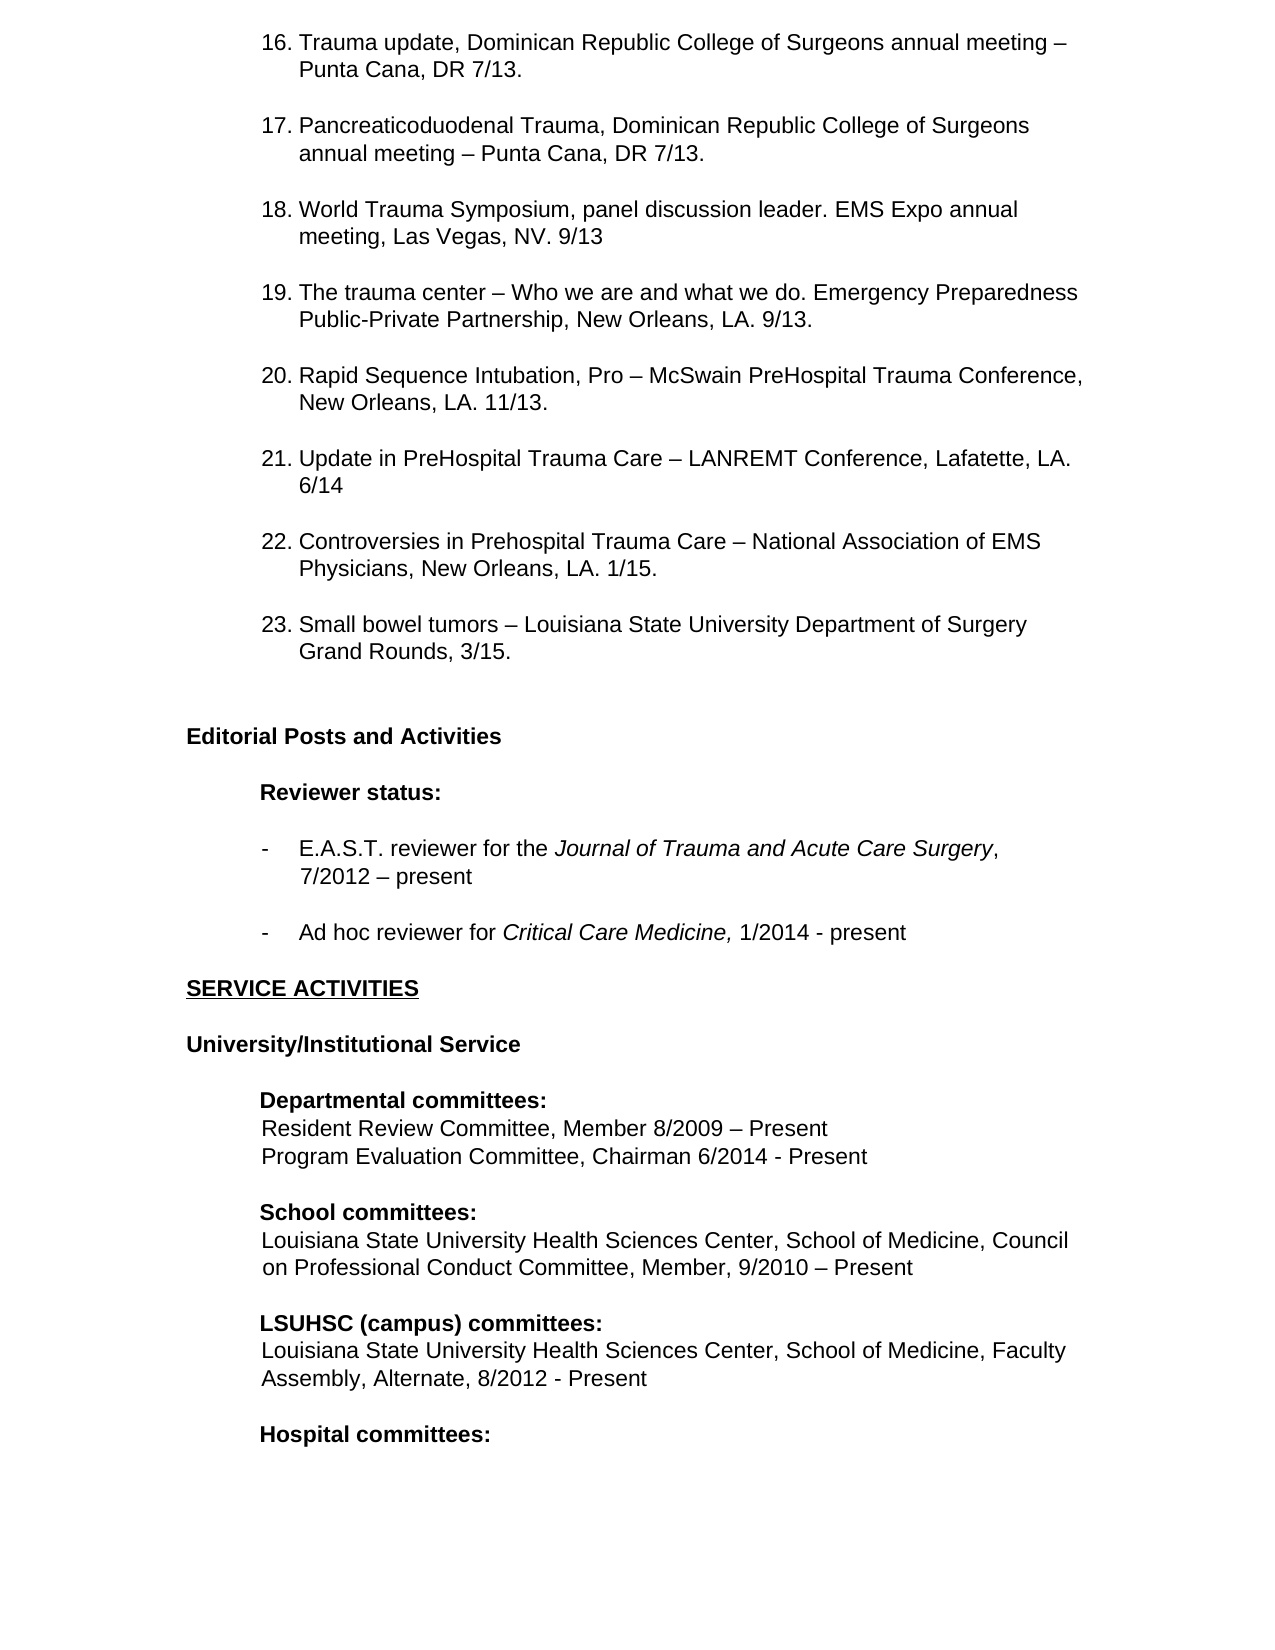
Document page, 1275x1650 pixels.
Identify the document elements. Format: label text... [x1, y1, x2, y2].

text Resident Review Committee, Member 8/2009 – Present [261, 1115, 1087, 1141]
text Louisiana State University Health Sciences Center, School of Medicine, Faculty [261, 1337, 1087, 1364]
list Small bowel tumors – Louisiana State University Department of Surgery Grand Rounds, 3/15. [261, 611, 1087, 665]
text Assembly, Alternate, 8/2012 - Present [261, 1365, 1087, 1391]
text Louisiana State University Health Sciences Center, School of Medicine, Council on Professional Conduct Committee, Member, 9/2010 – Present [261, 1227, 1087, 1280]
subtitle SERVICE ACTIVITIES [186, 975, 1087, 1001]
text Reviewer status: [186, 779, 1087, 805]
text 7/2012 – present [300, 863, 1087, 889]
list World Trauma Symposium, panel discussion leader. EMS Expo annual meeting, Las Vegas, NV. 9/13 [261, 196, 1087, 249]
text Departmental committees: [186, 1087, 1087, 1114]
text LSUHSC (campus) committees: [186, 1310, 1087, 1336]
list The trauma center – Who we are and what we do. Emergency Preparedness Public-Private Partnership, New Orleans, LA. 9/13. [261, 279, 1087, 332]
text University/Institutional Service [186, 1031, 1087, 1057]
list Pancreaticoduodenal Trauma, Dominican Republic College of Surgeons annual meeting – Punta Cana, DR 7/13. [261, 112, 1087, 166]
list E.A.S.T. reviewer for the Journal of Trauma and Acute Care Surgery, [261, 835, 1087, 862]
list Rapid Sequence Intubation, Pro – McSwain PreHospital Trauma Conference, New Orleans, LA. 11/13. [261, 362, 1087, 415]
text Editorial Posts and Activities [186, 723, 1087, 749]
list Controversies in Prehospital Trauma Care – National Association of EMS Physicians, New Orleans, LA. 1/15. [261, 528, 1087, 582]
list Trauma update, Dominican Republic College of Surgeons annual meeting – Punta Cana, DR 7/13. [261, 29, 1087, 83]
text Hospital committees: [186, 1421, 1087, 1447]
list Update in PreHospital Trauma Care – LANREMT Conference, Lafatette, LA. 6/14 [261, 445, 1087, 498]
text Program Evaluation Committee, Chairman 6/2014 - Present [261, 1143, 1087, 1169]
list Ad hoc reviewer for Critical Care Medicine, 1/2014 - present [261, 919, 1087, 945]
text School committees: [186, 1199, 1087, 1225]
